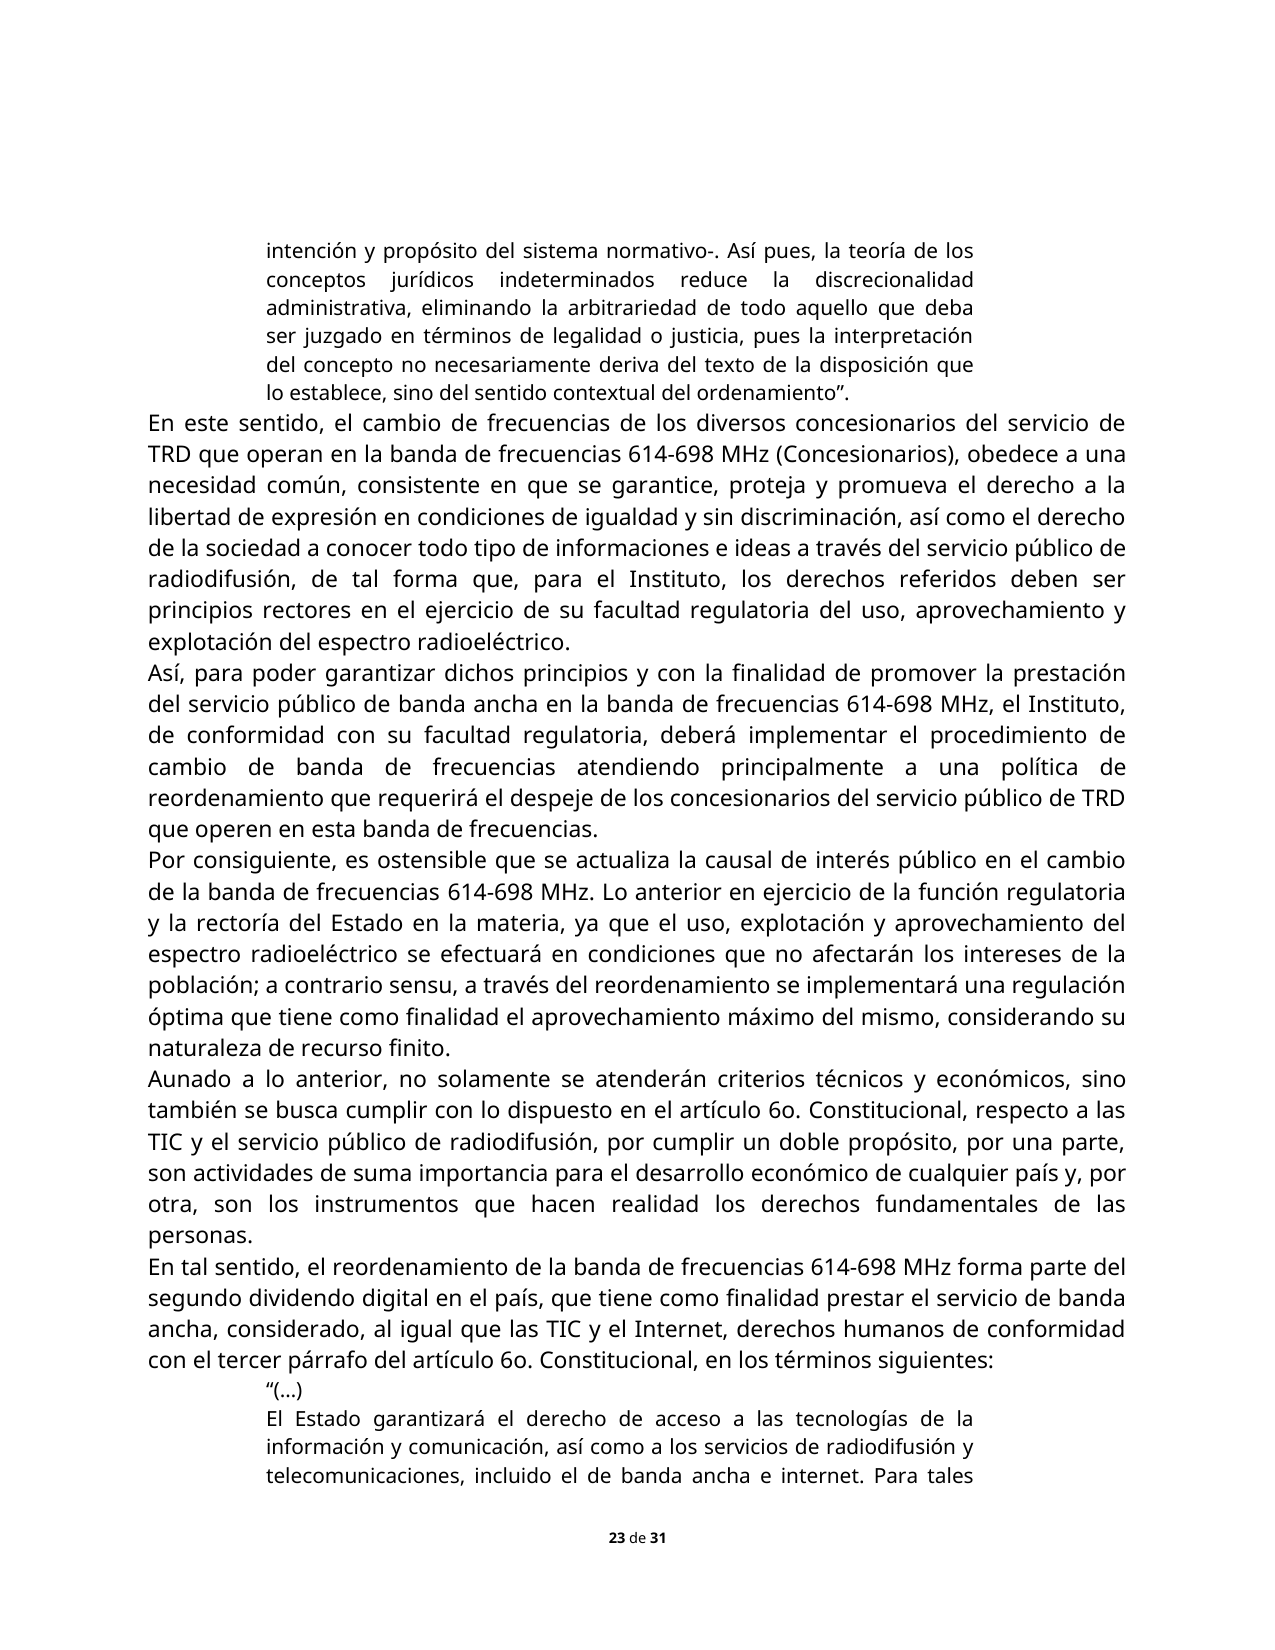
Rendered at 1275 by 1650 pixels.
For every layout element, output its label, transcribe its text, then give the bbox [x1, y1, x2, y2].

text Aunado a lo anterior, no solamente se atenderán criterios técnicos y económicos, sino también se busca cumplir con lo dispuesto en el artículo 6o. Constitucional, respecto a las TIC y el servicio público de radiodifusión, por cumplir un doble propósito, por una parte, son actividades de suma importancia para el desarrollo económico de cualquier país y, por otra, son los instrumentos que hacen realidad los derechos fundamentales de las personas. [148, 1063, 1127, 1251]
text En tal sentido, el reordenamiento de la banda de frecuencias 614-698 MHz forma parte del segundo dividendo digital en el país, que tiene como finalidad prestar el servicio de banda ancha, considerado, al igual que las TIC y el Internet, derechos humanos de conformidad con el tercer párrafo del artículo 6o. Constitucional, en los términos siguientes: [148, 1251, 1127, 1376]
text En este sentido, el cambio de frecuencias de los diversos concesionarios del servicio de TRD que operan en la banda de frecuencias 614-698 MHz (Concesionarios), obedece a una necesidad común, consistente en que se garantice, proteja y promueva el derecho a la libertad de expresión en condiciones de igualdad y sin discriminación, así como el derecho de la sociedad a conocer todo tipo de informaciones e ideas a través del servicio público de radiodifusión, de tal forma que, para el Instituto, los derechos referidos deben ser principios rectores en el ejercicio de su facultad regulatoria del uso, aprovechamiento y explotación del espectro radioeléctrico. [148, 407, 1127, 657]
text Así, para poder garantizar dichos principios y con la finalidad de promover la prestación del servicio público de banda ancha en la banda de frecuencias 614-698 MHz, el Instituto, de conformidad con su facultad regulatoria, deberá implementar el procedimiento de cambio de banda de frecuencias atendiendo principalmente a una política de reordenamiento que requerirá el despeje de los concesionarios del servicio público de TRD que operen en esta banda de frecuencias. [148, 657, 1127, 844]
text “(…) [266, 1376, 974, 1404]
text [266, 236, 974, 407]
text Por consiguiente, es ostensible que se actualiza la causal de interés público en el cambio de la banda de frecuencias 614-698 MHz. Lo anterior en ejercicio de la función regulatoria y la rectoría del Estado en la materia, ya que el uso, explotación y aprovechamiento del espectro radioeléctrico se efectuará en condiciones que no afectarán los intereses de la población; a contrario sensu, a través del reordenamiento se implementará una regulación óptima que tiene como finalidad el aprovechamiento máximo del mismo, considerando su naturaleza de recurso finito. [148, 844, 1127, 1063]
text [266, 1404, 974, 1489]
